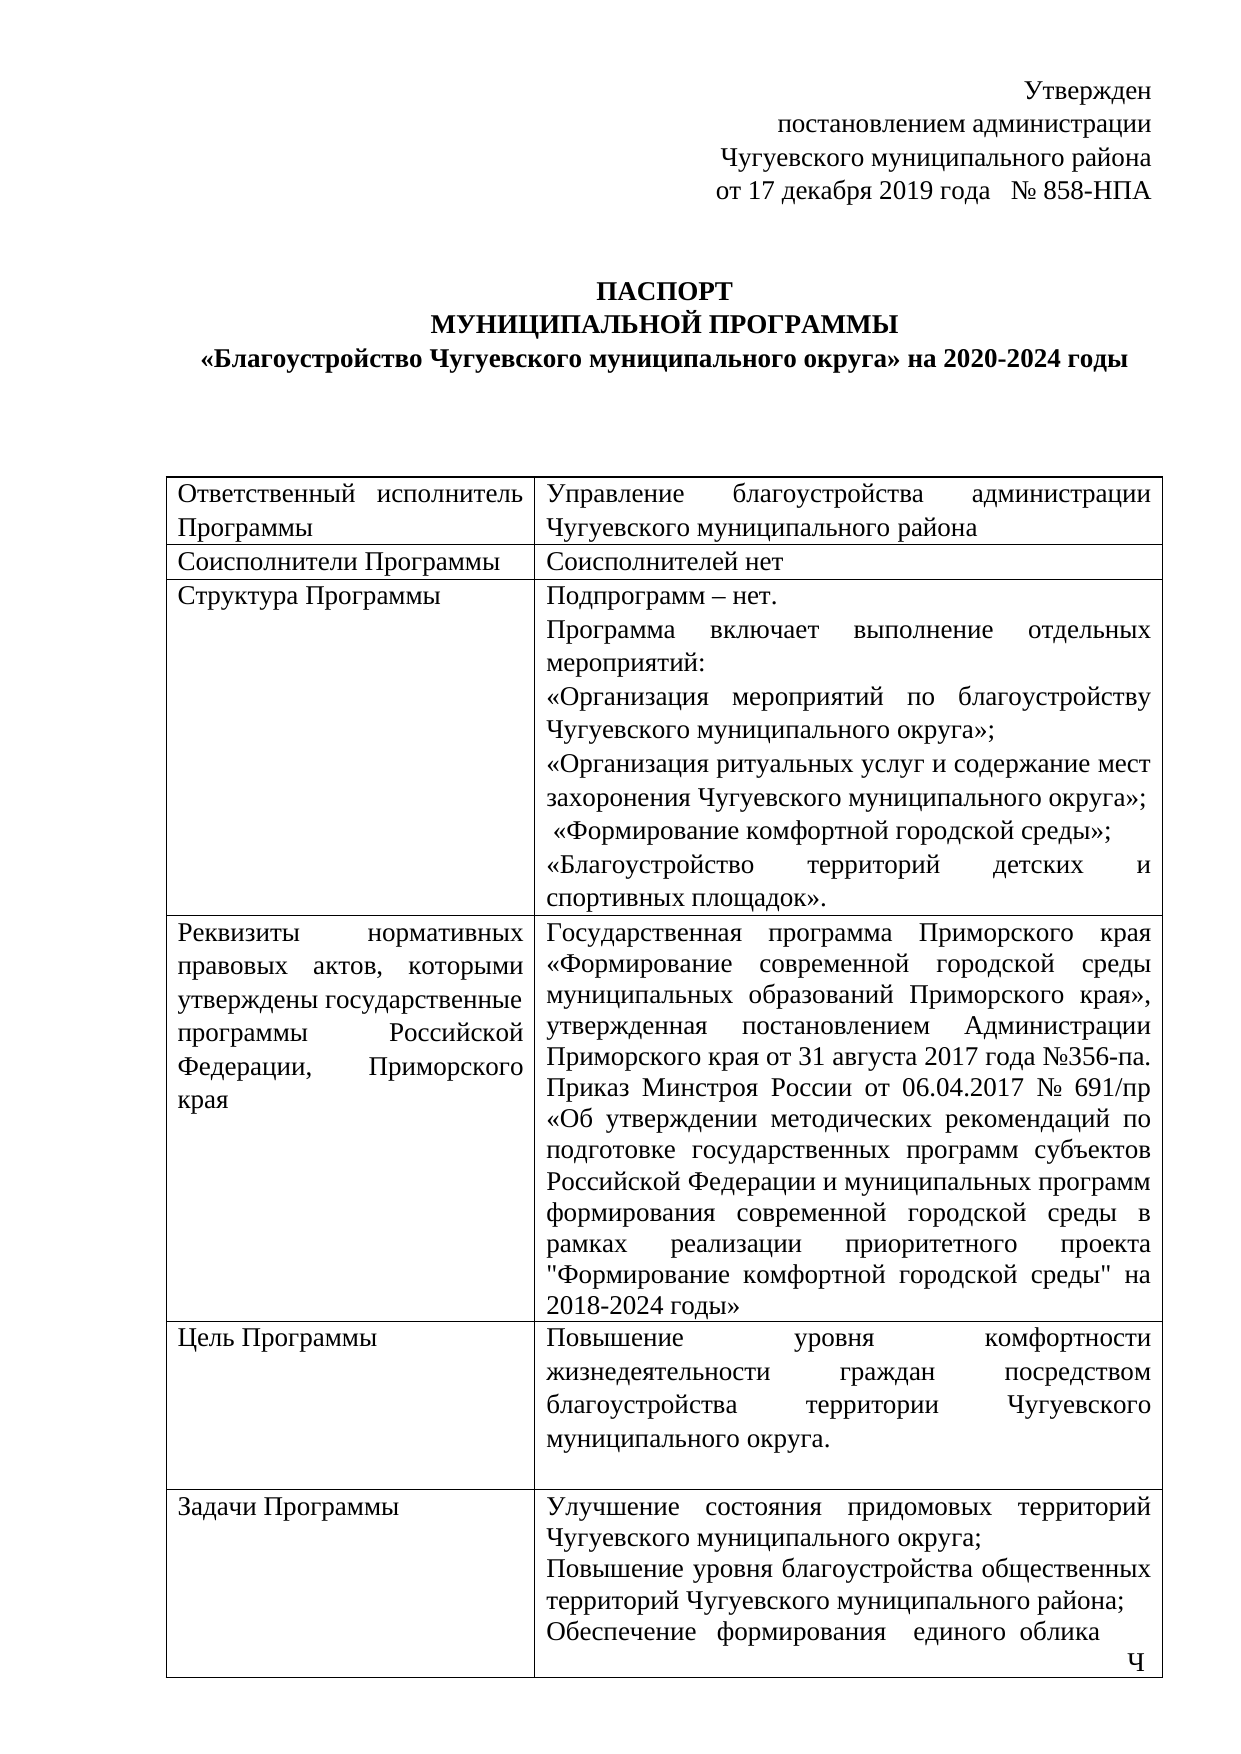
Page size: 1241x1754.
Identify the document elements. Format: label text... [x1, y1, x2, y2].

table_cell Цель Программы [167, 1322, 534, 1489]
table_cell Задачи Программы [167, 1490, 534, 1677]
table_cell Структура Программы [167, 580, 534, 914]
table_cell Соисполнителей нет [535, 545, 1162, 578]
table_header Управление благоустройства администрации Чугуевского муниципального района [535, 478, 1162, 544]
text постановлением администрации [177, 107, 1152, 138]
text от 17 декабря 2019 года № 858-НПА [177, 174, 1152, 206]
text Чугуевского муниципального района [177, 141, 1152, 172]
table_cell Государственная программа Приморского края «Формирование современной городской среды муниципальных образований Приморского края», утвержденная постановлением Администрации Приморского края от 31 августа 2017 года №356-па. Приказ Минстроя России от 06.04.2017 № 691/пр «Об утверждении методических рекомендаций по подготовке государственных программ субъектов Российской Федерации и муниципальных программ формирования современной городской среды в рамках реализации приоритетного проекта "Формирование комфортной городской среды" на 2018-2024 годы» [535, 916, 1162, 1321]
text Утвержден [177, 74, 1152, 105]
text «Благоустройство Чугуевского муниципального округа» на 2020-2024 годы [177, 342, 1152, 373]
text ПАСПОРТ [177, 275, 1152, 306]
table_cell Соисполнители Программы [167, 545, 534, 578]
table_header Ответственный исполнитель Программы [167, 478, 534, 544]
table_cell Повышение уровня комфортности жизнедеятельности граждан посредством благоустройства территории Чугуевского муниципального округа. [535, 1322, 1162, 1489]
table_cell Реквизиты нормативных правовых актов, которыми утверждены государственные программы Российской Федерации, Приморского края [167, 916, 534, 1321]
table_cell Подпрограмм – нет. Программа включает выполнение отдельных мероприятий: «Организация мероприятий по благоустройству Чугуевского муниципального округа»; «Организация ритуальных услуг и содержание мест захоронения Чугуевского муниципального округа»; «Формирование комфортной городской среды»; «Благоустройство территорий детских и спортивных площадок». [535, 580, 1162, 914]
text МУНИЦИПАЛЬНОЙ ПРОГРАММЫ [177, 309, 1152, 340]
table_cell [535, 1490, 1162, 1677]
